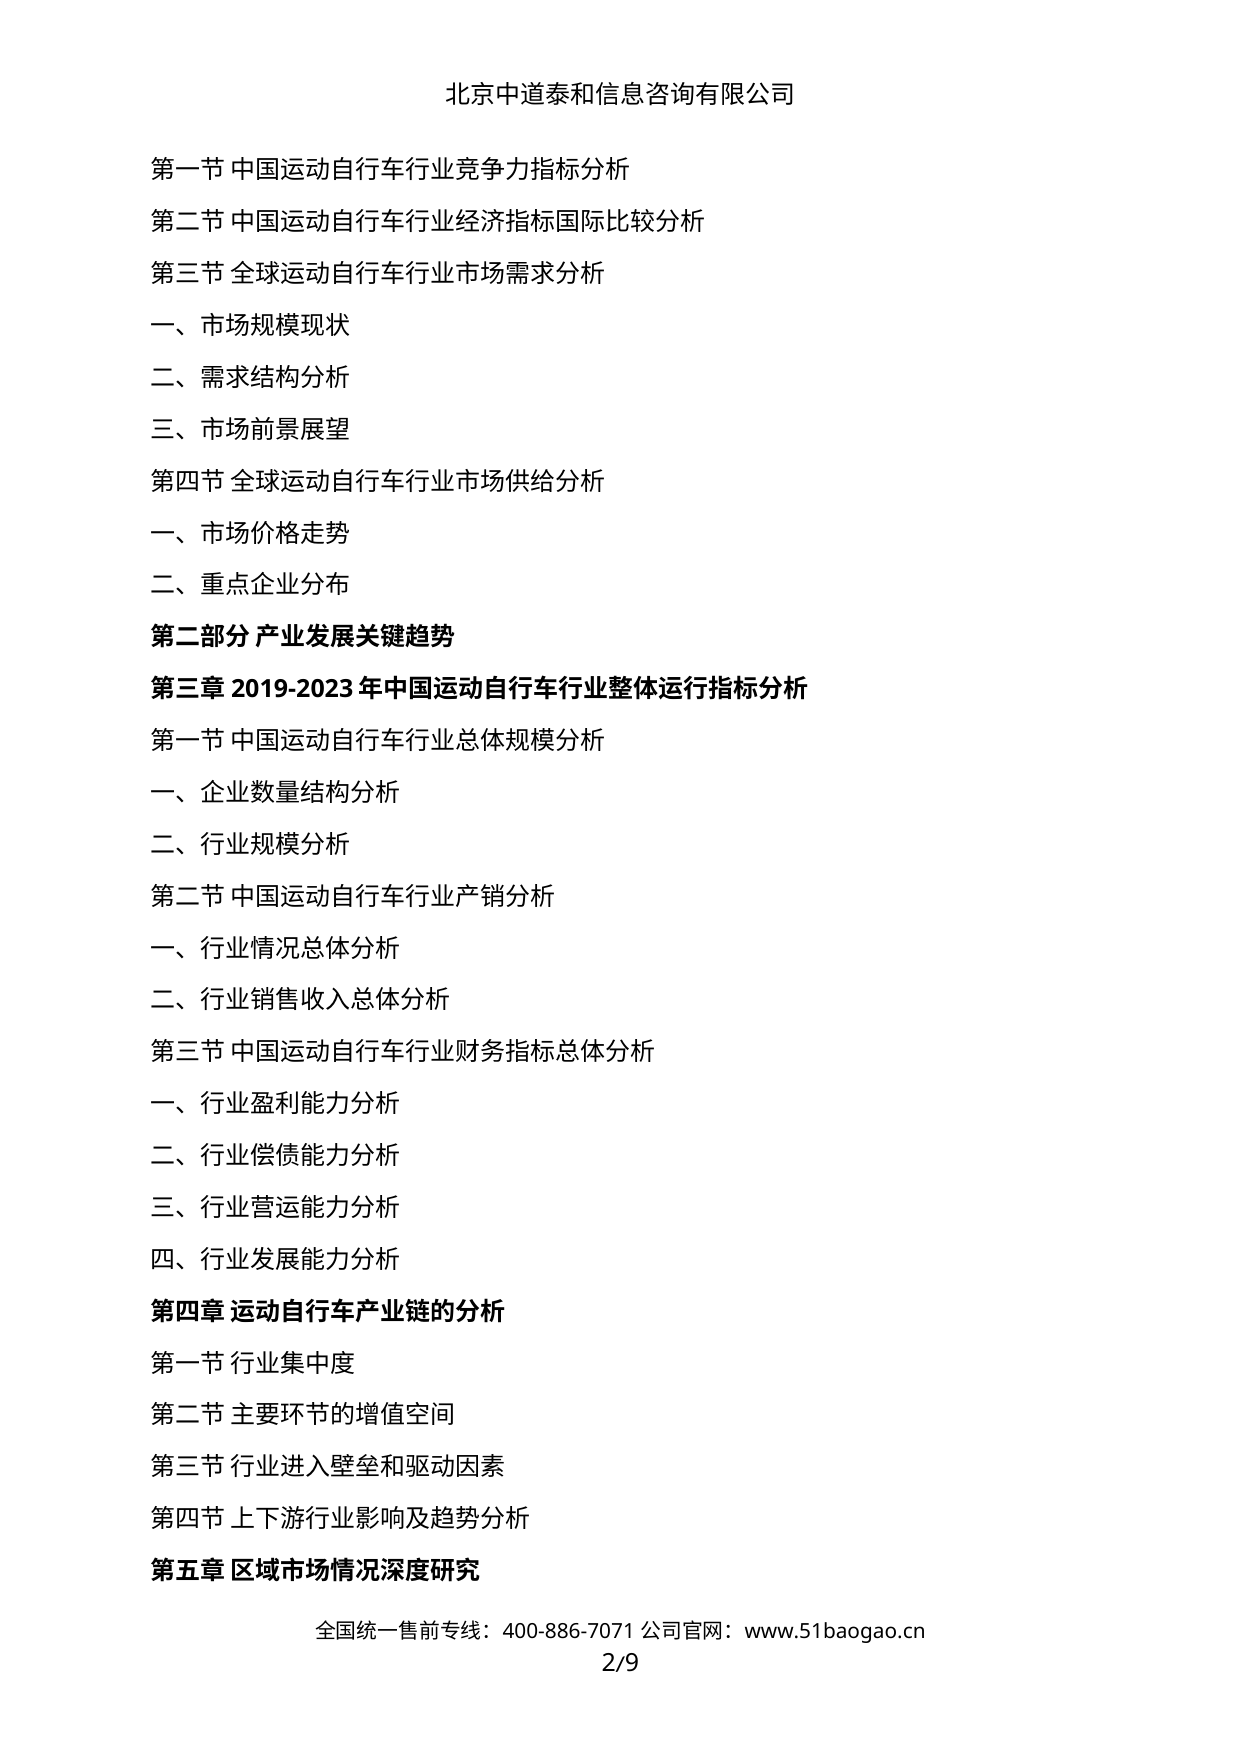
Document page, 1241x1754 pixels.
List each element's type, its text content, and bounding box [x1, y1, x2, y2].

text 一、行业情况总体分析 [150, 928, 1090, 964]
text 四、行业发展能力分析 [150, 1239, 1090, 1276]
text 第五章 区域市场情况深度研究 [150, 1551, 1090, 1587]
text 一、行业盈利能力分析 [150, 1084, 1090, 1120]
text 第二节 中国运动自行车行业经济指标国际比较分析 [150, 202, 1090, 238]
text 第一节 中国运动自行车行业竞争力指标分析 [150, 150, 1090, 186]
text 第二节 中国运动自行车行业产销分析 [150, 876, 1090, 912]
text 第一节 中国运动自行车行业总体规模分析 [150, 721, 1090, 757]
text 第三节 中国运动自行车行业财务指标总体分析 [150, 1032, 1090, 1068]
text 第三节 全球运动自行车行业市场需求分析 [150, 254, 1090, 290]
text 第三章 2019-2023年中国运动自行车行业整体运行指标分析 [150, 669, 1090, 705]
text 第四章 运动自行车产业链的分析 [150, 1291, 1090, 1327]
text 三、行业营运能力分析 [150, 1187, 1090, 1224]
text 第二节 主要环节的增值空间 [150, 1395, 1090, 1431]
text 一、市场规模现状 [150, 306, 1090, 342]
text 二、行业偿债能力分析 [150, 1136, 1090, 1172]
text 二、需求结构分析 [150, 357, 1090, 394]
text 二、行业销售收入总体分析 [150, 980, 1090, 1016]
text 一、市场价格走势 [150, 513, 1090, 549]
text 第二部分 产业发展关键趋势 [150, 617, 1090, 653]
text 第一节 行业集中度 [150, 1343, 1090, 1379]
text 二、重点企业分布 [150, 565, 1090, 601]
text 一、企业数量结构分析 [150, 772, 1090, 809]
text 第三节 行业进入壁垒和驱动因素 [150, 1447, 1090, 1483]
text 二、行业规模分析 [150, 824, 1090, 861]
text 三、市场前景展望 [150, 409, 1090, 446]
text 第四节 全球运动自行车行业市场供给分析 [150, 461, 1090, 497]
text 第四节 上下游行业影响及趋势分析 [150, 1499, 1090, 1535]
